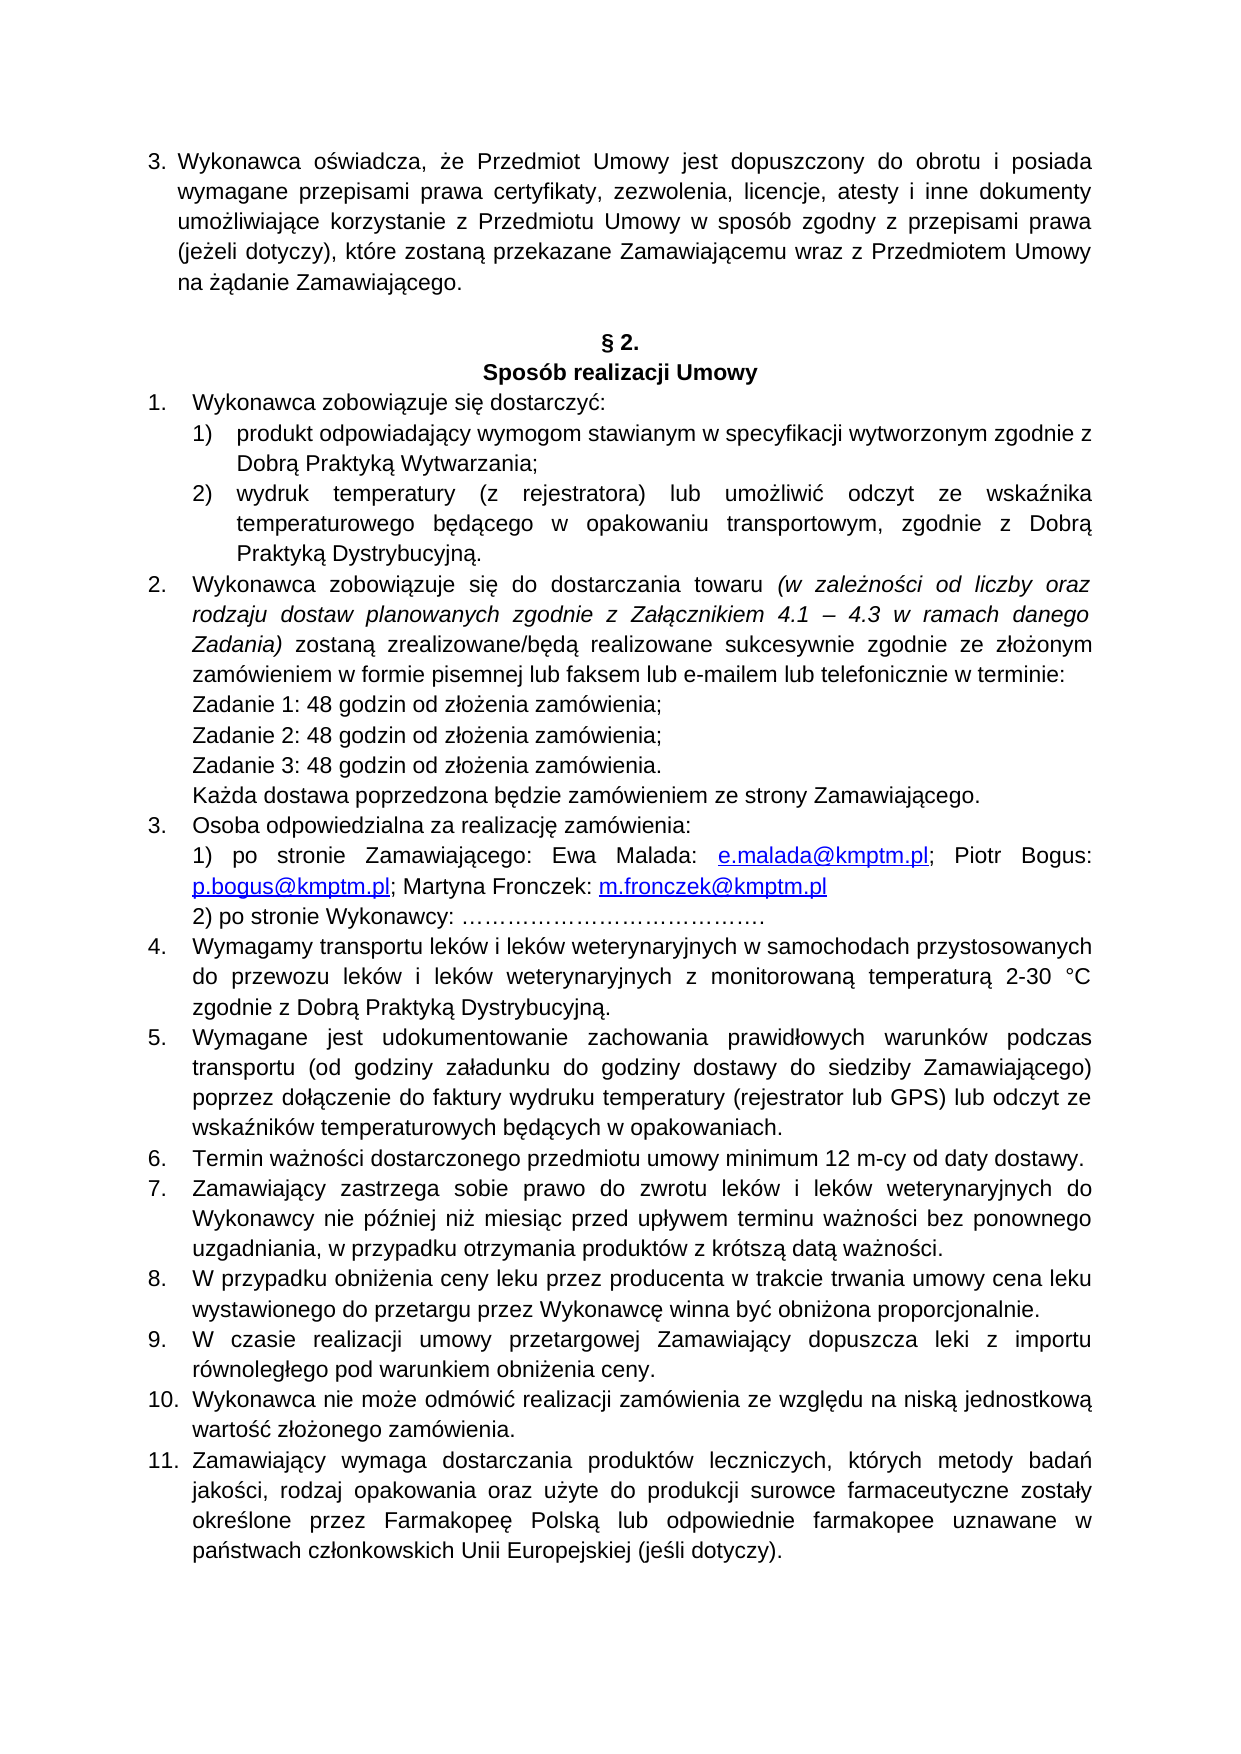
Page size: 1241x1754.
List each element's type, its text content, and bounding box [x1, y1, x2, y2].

list Wykonawca zobowiązuje się do dostarczania towaru (w zależności od liczby oraz rodzaju dostaw planowanych zgodnie z Załącznikiem 4.1 – 4.3 w ramach danego Zadania) zostaną zrealizowane/będą realizowane sukcesywnie zgodnie ze złożonym zamówieniem w formie pisemnej lub faksem lub e-mailem lub telefonicznie w terminie: [148, 571, 1092, 688]
list Wykonawca oświadcza, że Przedmiot Umowy jest dopuszczony do obrotu i posiada wymagane przepisami prawa certyfikaty, zezwolenia, licencje, atesty i inne dokumenty umożliwiające korzystanie z Przedmiotu Umowy w sposób zgodny z przepisami prawa (jeżeli dotyczy), które zostaną przekazane Zamawiającemu wraz z Przedmiotem Umowy na żądanie Zamawiającego. [148, 148, 1092, 295]
list W czasie realizacji umowy przetargowej Zamawiający dopuszcza leki z importu równoległego pod warunkiem obniżenia ceny. [148, 1326, 1092, 1382]
list Wykonawca nie może odmówić realizacji zamówienia ze względu na niską jednostkową wartość złożonego zamówienia. [148, 1386, 1092, 1443]
list § 2. [148, 329, 1092, 355]
list Zamawiający wymaga dostarczania produktów leczniczych, których metody badań jakości, rodzaj opakowania oraz użyte do produkcji surowce farmaceutyczne zostały określone przez Farmakopeę Polską lub odpowiednie farmakopee uznawane w państwach członkowskich Unii Europejskiej (jeśli dotyczy). [148, 1447, 1092, 1564]
list Zadanie 1: 48 godzin od złożenia zamówienia; [192, 691, 1092, 718]
list Każda dostawa poprzedzona będzie zamówieniem ze strony Zamawiającego. [192, 782, 1092, 808]
list 2) po stronie Wykonawcy: …………………………………. [192, 903, 1092, 929]
list Zadanie 3: 48 godzin od złożenia zamówienia. [192, 752, 1092, 778]
list Termin ważności dostarczonego przedmiotu umowy minimum 12 m-cy od daty dostawy. [148, 1144, 1092, 1171]
list Wykonawca zobowiązuje się dostarczyć: [148, 389, 1092, 416]
list produkt odpowiadający wymogom stawianym w specyfikacji wytworzonym zgodnie z Dobrą Praktyką Wytwarzania; [192, 419, 1092, 476]
list Wymagane jest udokumentowanie zachowania prawidłowych warunków podczas transportu (od godziny załadunku do godziny dostawy do siedziby Zamawiającego) poprzez dołączenie do faktury wydruku temperatury (rejestrator lub GPS) lub odczyt ze wskaźników temperaturowych będących w opakowaniach. [148, 1024, 1092, 1141]
list Wymagamy transportu leków i leków weterynaryjnych w samochodach przystosowanych do przewozu leków i leków weterynaryjnych z monitorowaną temperaturą 2-30 °C zgodnie z Dobrą Praktyką Dystrybucyjną. [148, 933, 1092, 1020]
list Osoba odpowiedzialna za realizację zamówienia: [148, 812, 1092, 839]
list W przypadku obniżenia ceny leku przez producenta w trakcie trwania umowy cena leku wystawionego do przetargu przez Wykonawcę winna być obniżona proporcjonalnie. [148, 1265, 1092, 1322]
list Sposób realizacji Umowy [148, 359, 1092, 386]
list 1) po stronie Zamawiającego: Ewa Malada: e.malada@kmptm.pl; Piotr Bogus: p.bogus@kmptm.pl; Martyna Fronczek: m.fronczek@kmptm.pl [192, 842, 1092, 899]
list Zadanie 2: 48 godzin od złożenia zamówienia; [192, 722, 1092, 748]
list wydruk temperatury (z rejestratora) lub umożliwić odczyt ze wskaźnika temperaturowego będącego w opakowaniu transportowym, zgodnie z Dobrą Praktyką Dystrybucyjną. [192, 480, 1092, 567]
list Zamawiający zastrzega sobie prawo do zwrotu leków i leków weterynaryjnych do Wykonawcy nie później niż miesiąc przed upływem terminu ważności bez ponownego uzgadniania, w przypadku otrzymania produktów z krótszą datą ważności. [148, 1175, 1092, 1262]
